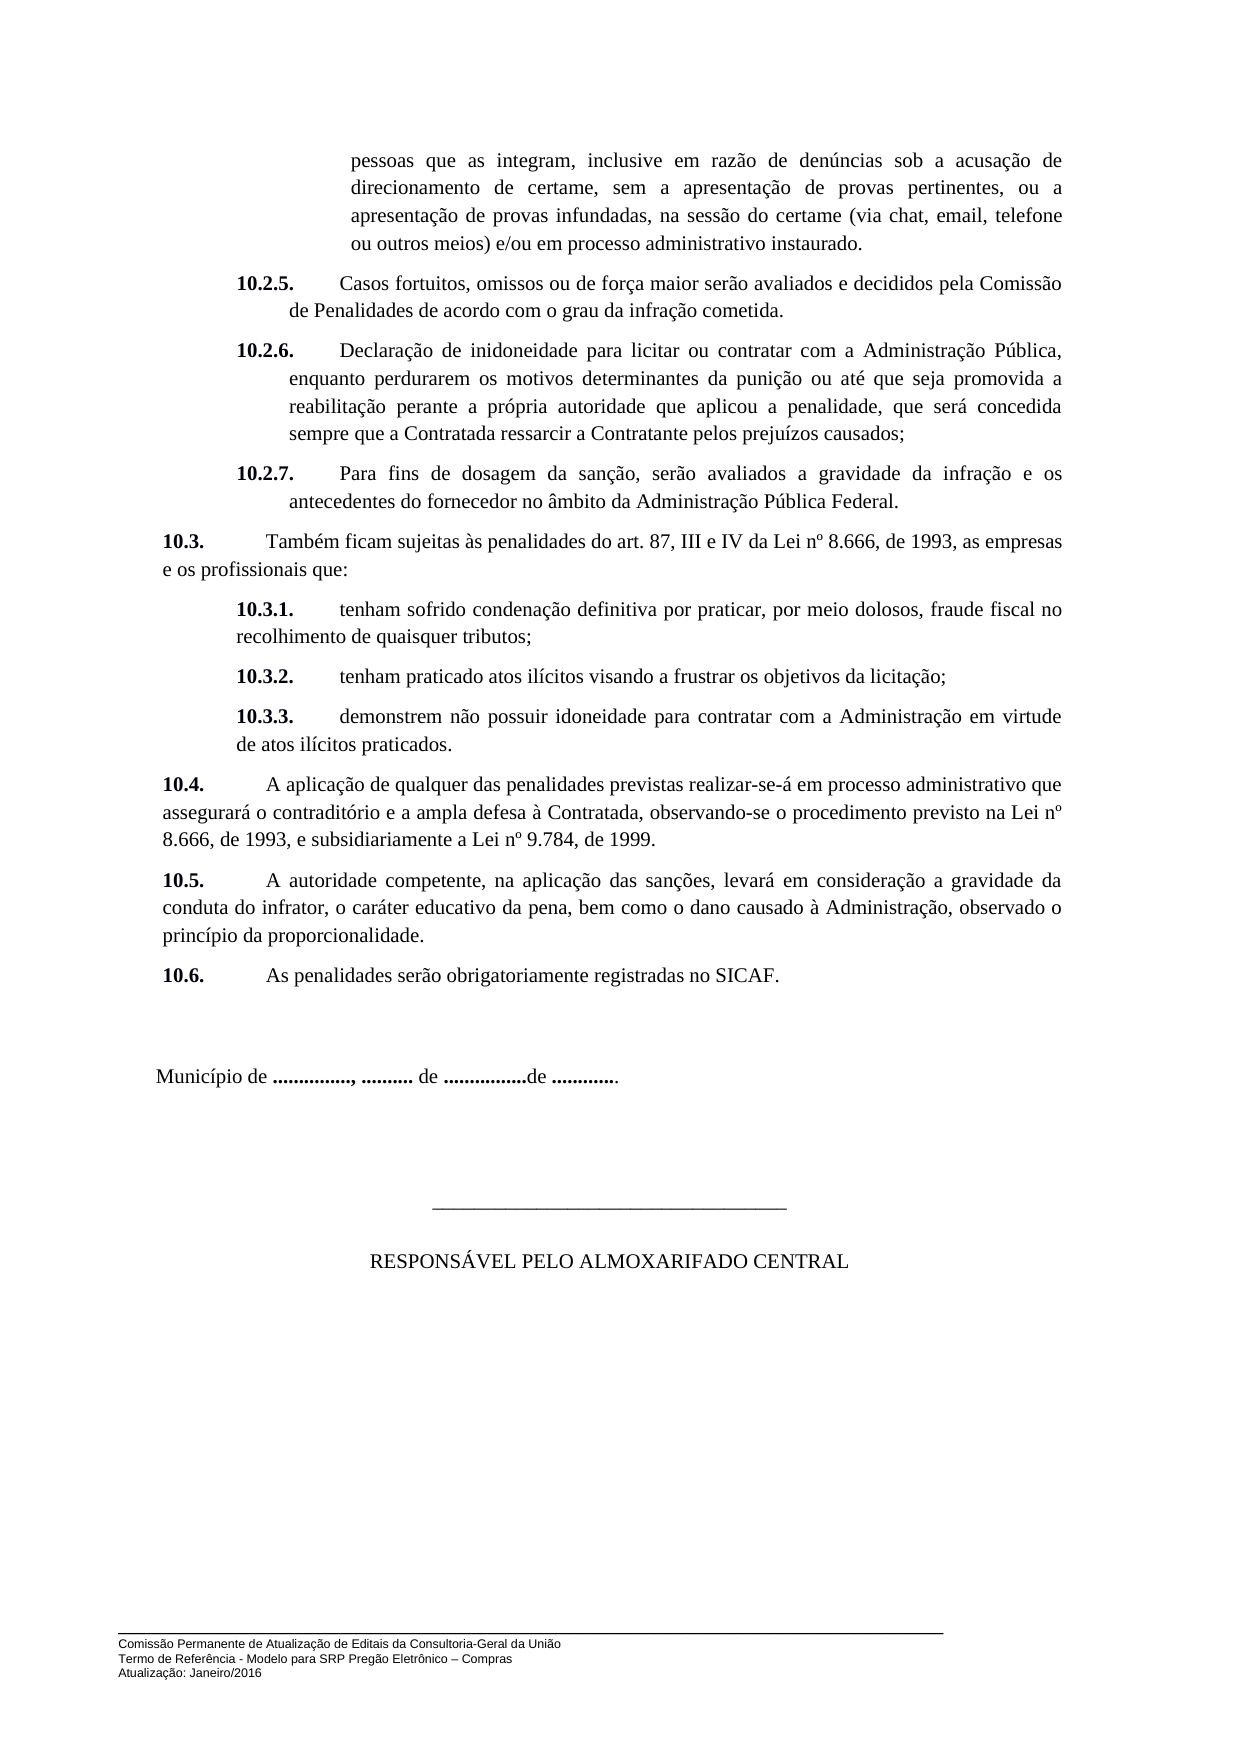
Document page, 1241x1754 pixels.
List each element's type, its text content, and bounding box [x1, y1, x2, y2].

text __________________________________ [156, 1188, 1063, 1212]
text RESPONSÁVEL PELO ALMOXARIFADO CENTRAL [156, 1249, 1063, 1273]
list As penalidades serão obrigatoriamente registradas no SICAF. [162, 963, 1063, 987]
list A aplicação de qualquer das penalidades previstas realizar-se-á em processo administrativo que assegurará o contraditório e a ampla defesa à Contratada, observando-se o procedimento previsto na Lei nº 8.666, de 1993, e subsidiariamente a Lei nº 9.784, de 1999. [162, 772, 1063, 851]
list Declaração de inidoneidade para licitar ou contratar com a Administração Pública, enquanto perdurarem os motivos determinantes da punição ou até que seja promovida a reabilitação perante a própria autoridade que aplicou a penalidade, que será concedida sempre que a Contratada ressarcir a Contratante pelos prejuízos causados; [236, 338, 1063, 445]
list demonstrem não possuir idoneidade para contratar com a Administração em virtude de atos ilícitos praticados. [236, 704, 1063, 756]
list Também ficam sujeitas às penalidades do art. 87, III e IV da Lei nº 8.666, de 1993, as empresas e os profissionais que: [162, 529, 1063, 581]
list tenham praticado atos ilícitos visando a frustrar os objetivos da licitação; [236, 664, 1063, 688]
list tenham sofrido condenação definitiva por praticar, por meio dolosos, fraude fiscal no recolhimento de quaisquer tributos; [236, 597, 1063, 648]
text Município de ..............., .......... de ................de ............. [156, 1064, 1063, 1088]
list A autoridade competente, na aplicação das sanções, levará em consideração a gravidade da conduta do infrator, o caráter educativo da pena, bem como o dano causado à Administração, observado o princípio da proporcionalidade. [162, 867, 1063, 947]
list Para fins de dosagem da sanção, serão avaliados a gravidade da infração e os antecedentes do fornecedor no âmbito da Administração Pública Federal. [236, 461, 1063, 513]
list Casos fortuitos, omissos ou de força maior serão avaliados e decididos pela Comissão de Penalidades de acordo com o grau da infração cometida. [236, 271, 1063, 322]
